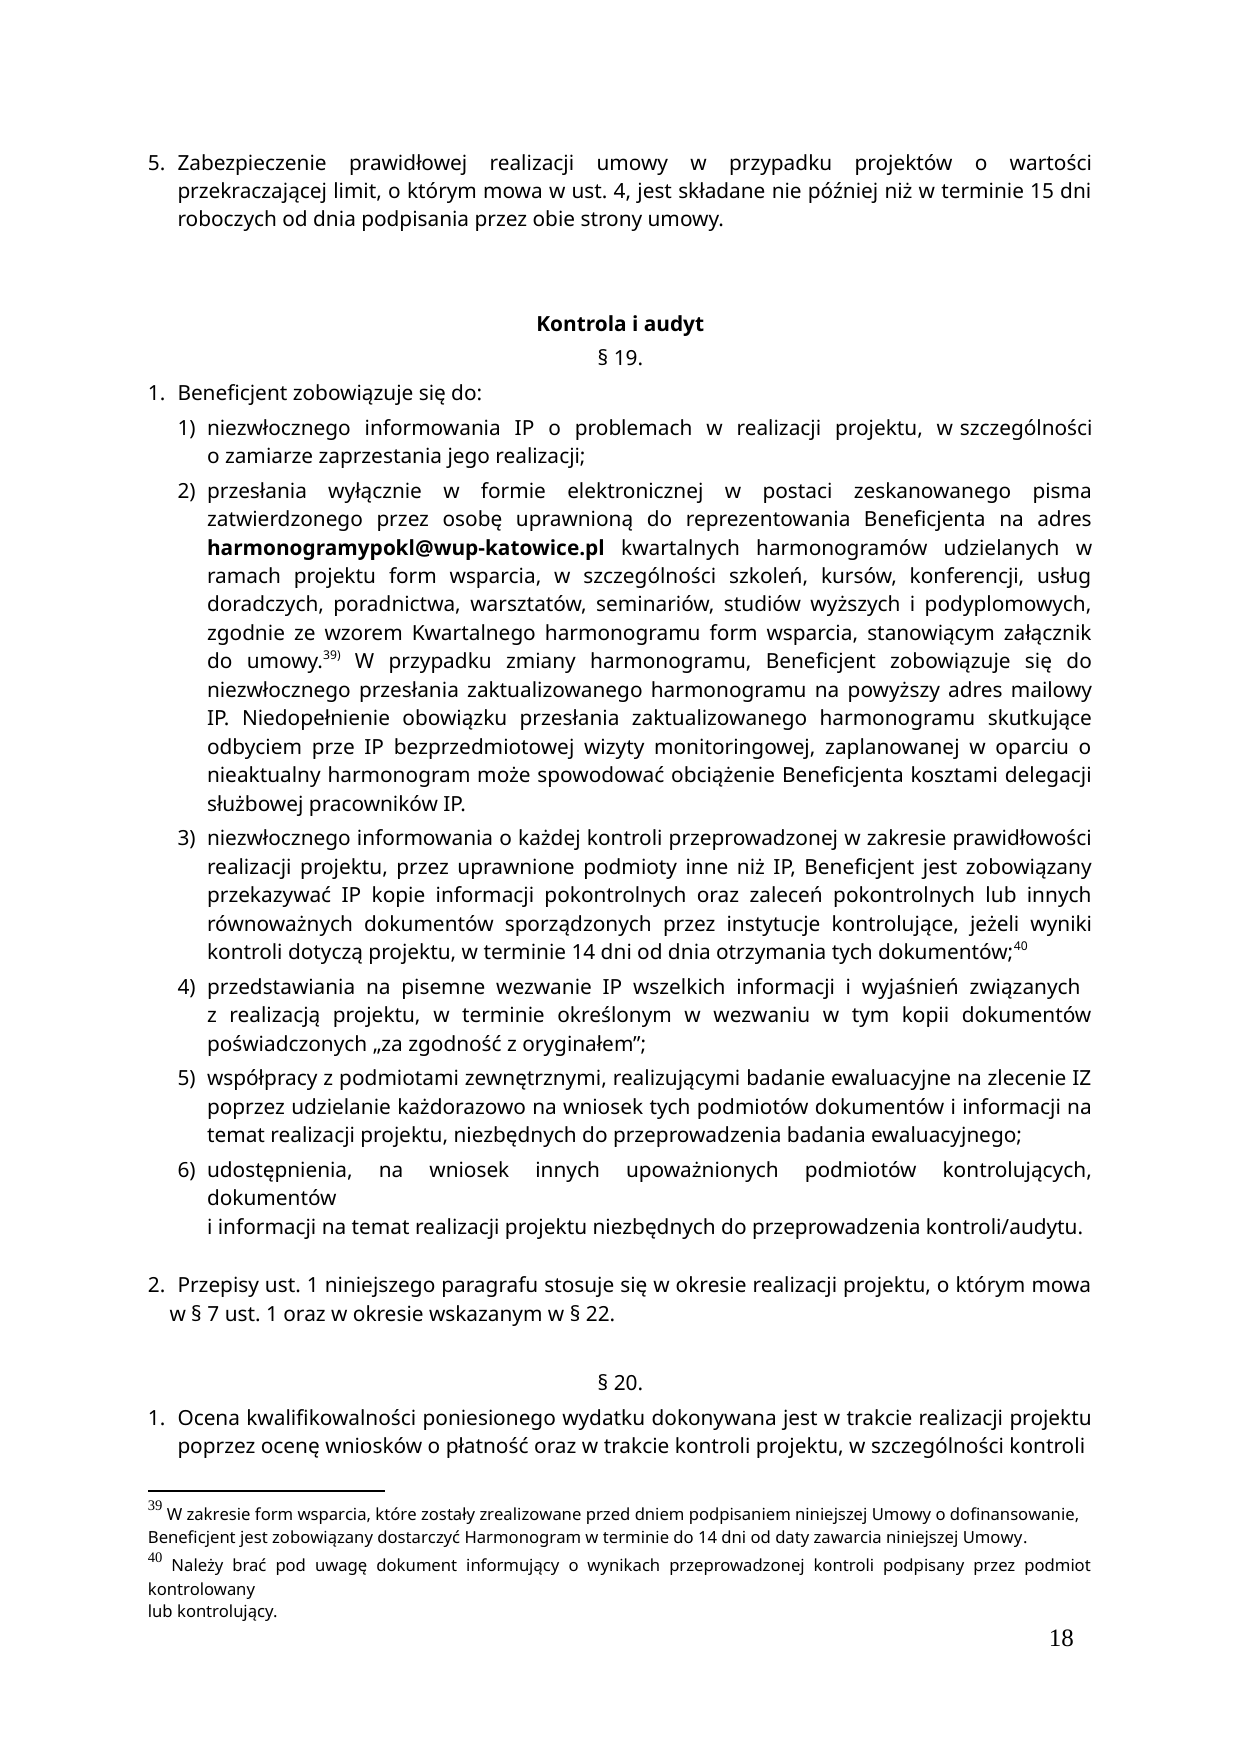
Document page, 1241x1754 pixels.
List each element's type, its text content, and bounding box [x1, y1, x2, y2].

list współpracy z podmiotami zewnętrznymi, realizującymi badanie ewaluacyjne na zlecenie IZ poprzez udzielanie każdorazowo na wniosek tych podmiotów dokumentów i informacji na temat realizacji projektu, niezbędnych do przeprowadzenia badania ewaluacyjnego; [177, 1063, 1092, 1149]
list Zabezpieczenie prawidłowej realizacji umowy w przypadku projektów o wartości przekraczającej limit, o którym mowa w ust. 4, jest składane nie później niż w terminie 15 dni roboczych od dnia podpisania przez obie strony umowy. [148, 148, 1092, 233]
list Beneficjent zobowiązuje się do: [148, 378, 1092, 406]
list przedstawiania na pisemne wezwanie IP wszelkich informacji i wyjaśnień związanych z realizacją projektu, w terminie określonym w wezwaniu w tym kopii dokumentów poświadczonych „za zgodność z oryginałem”; [177, 972, 1092, 1057]
list Przepisy ust. 1 niniejszego paragrafu stosuje się w okresie realizacji projektu, o którym mowa w § 7 ust. 1 oraz w okresie wskazanym w § 22. [148, 1271, 1092, 1327]
list przesłania wyłącznie w formie elektronicznej w postaci zeskanowanego pisma zatwierdzonego przez osobę uprawnioną do reprezentowania Beneficjenta na adres harmonogramypokl@wup-katowice.pl kwartalnych harmonogramów udzielanych w ramach projektu form wsparcia, w szczególności szkoleń, kursów, konferencji, usług doradczych, poradnictwa, warsztatów, seminariów, studiów wyższych i podyplomowych, zgodnie ze wzorem Kwartalnego harmonogramu form wsparcia, stanowiącym załącznik do umowy.) W przypadku zmiany harmonogramu, Beneficjent zobowiązuje się do niezwłocznego przesłania zaktualizowanego harmonogramu na powyższy adres mailowy IP. Niedopełnienie obowiązku przesłania zaktualizowanego harmonogramu skutkujące odbyciem prze IP bezprzedmiotowej wizyty monitoringowej, zaplanowanej w oparciu o nieaktualny harmonogram może spowodować obciążenie Beneficjenta kosztami delegacji służbowej pracowników IP. [177, 476, 1092, 817]
list niezwłocznego informowania o każdej kontroli przeprowadzonej w zakresie prawidłowości realizacji projektu, przez uprawnione podmioty inne niż IP, Beneficjent jest zobowiązany przekazywać IP kopie informacji pokontrolnych oraz zaleceń pokontrolnych lub innych równoważnych dokumentów sporządzonych przez instytucje kontrolujące, jeżeli wyniki kontroli dotyczą projektu, w terminie 14 dni od dnia otrzymania tych dokumentów; [177, 823, 1092, 966]
text Kontrola i audyt [148, 309, 1092, 337]
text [148, 1403, 1092, 1460]
list niezwłocznego informowania IP o problemach w realizacji projektu, w szczególności o zamiarze zaprzestania jego realizacji; [177, 413, 1092, 469]
text § 19. [148, 343, 1092, 372]
list udostępnienia, na wniosek innych upoważnionych podmiotów kontrolujących, dokumentów i informacji na temat realizacji projektu niezbędnych do przeprowadzenia kontroli/audytu. [177, 1155, 1092, 1240]
text § 20. [148, 1368, 1092, 1397]
